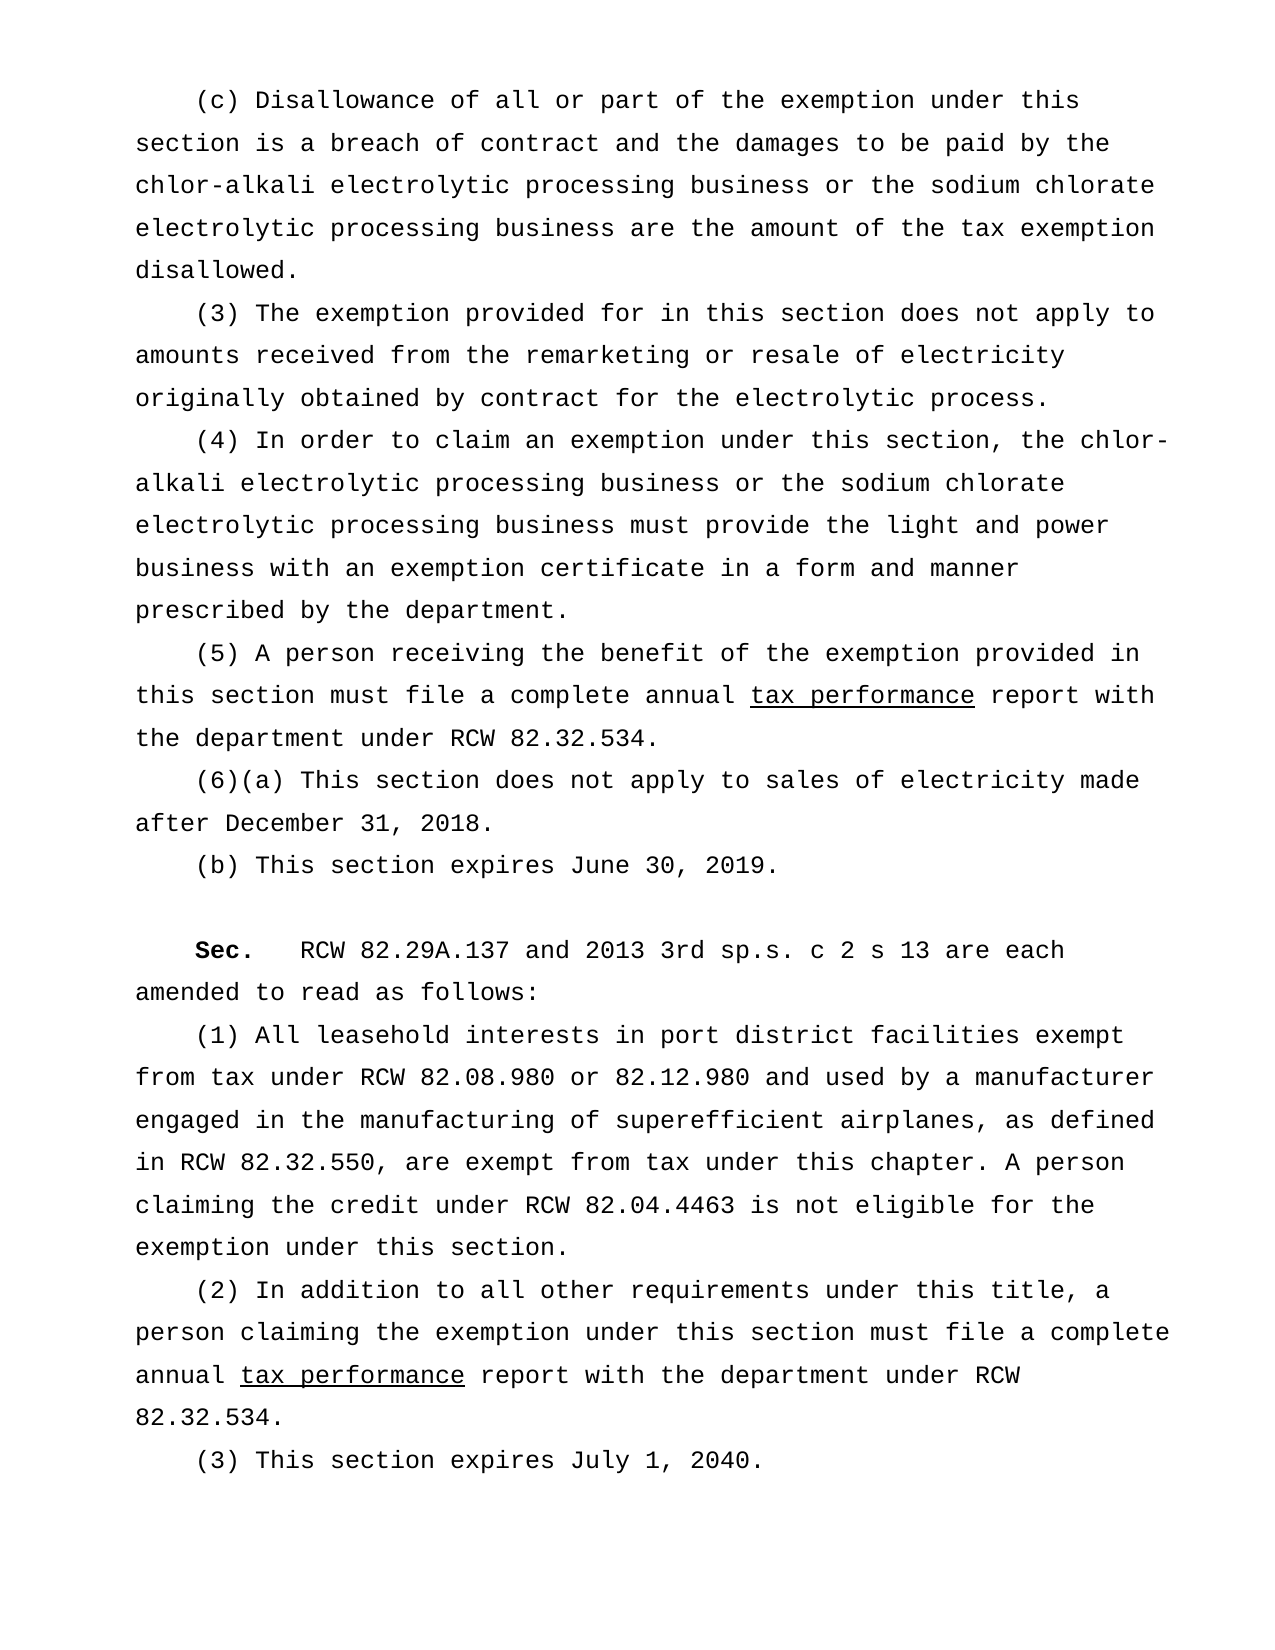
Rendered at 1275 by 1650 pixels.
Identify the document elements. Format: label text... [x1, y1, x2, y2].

text (3) The exemption provided for in this section does not apply to amounts received from the remarketing or resale of electricity originally obtained by contract for the electrolytic process. [135, 287, 1170, 415]
text (6)(a) This section does not apply to sales of electricity made after December 31, 2018. [135, 755, 1170, 840]
text Sec. RCW 82.29A.137 and 2013 3rd sp.s. c 2 s 13 are each amended to read as follows: [135, 924, 1170, 1009]
text (2) In addition to all other requirements under this title, a person claiming the exemption under this section must file a complete annual tax performance report with the department under RCW 82.32.534. [135, 1264, 1170, 1434]
text (5) A person receiving the benefit of the exemption provided in this section must file a complete annual tax performance report with the department under RCW 82.32.534. [135, 627, 1170, 755]
text (c) Disallowance of all or part of the exemption under this section is a breach of contract and the damages to be paid by the chlor-alkali electrolytic processing business or the sodium chlorate electrolytic processing business are the amount of the tax exemption disallowed. [135, 75, 1170, 287]
text (b) This section expires June 30, 2019. [135, 840, 1170, 882]
text (4) In order to claim an exemption under this section, the chlor-alkali electrolytic processing business or the sodium chlorate electrolytic processing business must provide the light and power business with an exemption certificate in a form and manner prescribed by the department. [135, 415, 1170, 627]
text (3) This section expires July 1, 2040. [135, 1434, 1170, 1477]
text (1) All leasehold interests in port district facilities exempt from tax under RCW 82.08.980 or 82.12.980 and used by a manufacturer engaged in the manufacturing of superefficient airplanes, as defined in RCW 82.32.550, are exempt from tax under this chapter. A person claiming the credit under RCW 82.04.4463 is not eligible for the exemption under this section. [135, 1009, 1170, 1264]
